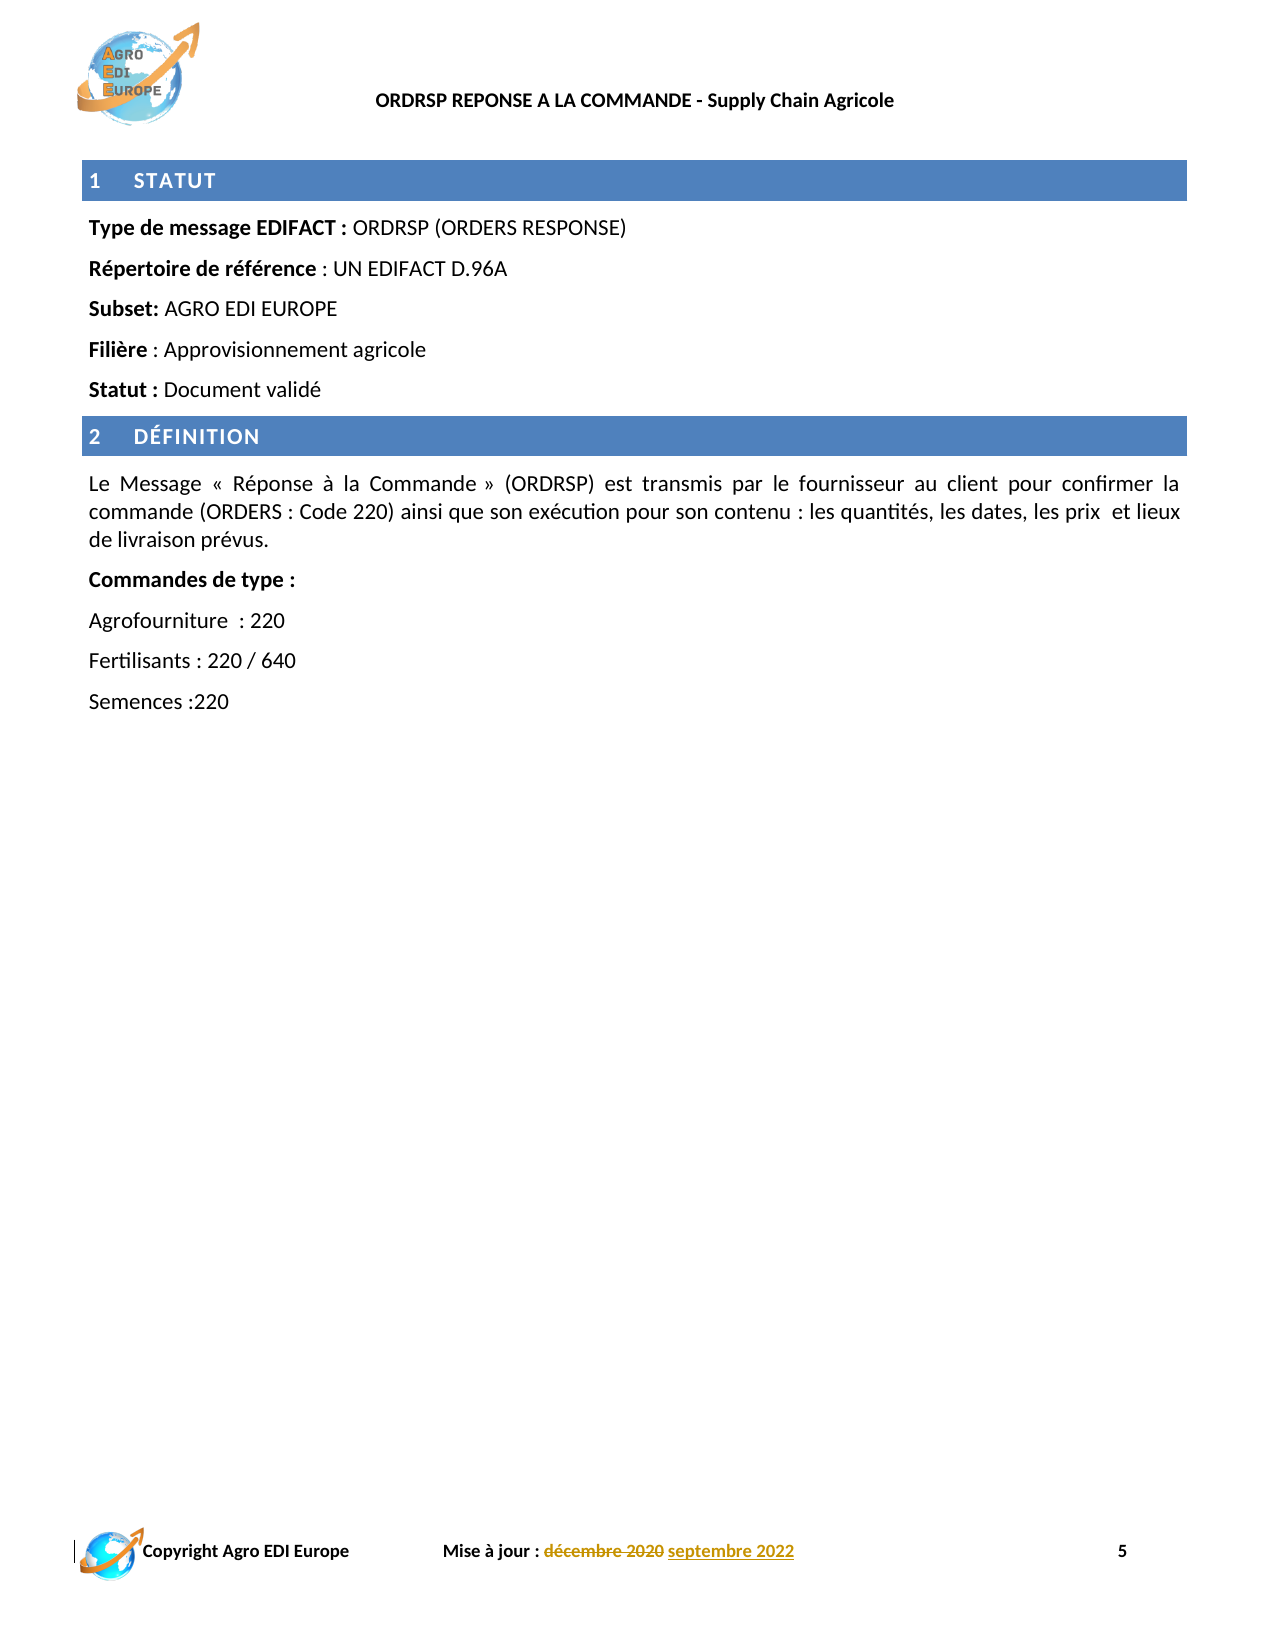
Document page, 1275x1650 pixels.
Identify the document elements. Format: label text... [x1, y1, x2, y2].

text Type de message EDIFACT : ORDRSP (ORDERS RESPONSE) [89, 213, 1181, 241]
text Filière : Approvisionnement agricole [89, 335, 1181, 363]
text Statut : Document validé [89, 375, 1181, 403]
text Subset: AGRO EDI EUROPE [89, 294, 1181, 322]
picture [51, 0, 221, 158]
text Agrofourniture : 220 [89, 606, 1181, 634]
picture [76, 1521, 146, 1586]
subtitle Statut [89, 166, 1181, 194]
text Semences :220 [89, 687, 1181, 715]
text Fertilisants : 220 / 640 [89, 646, 1181, 674]
text Commandes de type : [89, 565, 1181, 593]
text Le Message « Réponse à la Commande » (ORDRSP) est transmis par le fournisseur au client pour confirmer la commande (ORDERS : Code 220) ainsi que son exécution pour son contenu : les quantités, les dates, les prix et lieux de livraison prévus. [89, 469, 1181, 553]
text Répertoire de référence : UN EDIFACT D.96A [89, 254, 1181, 282]
subtitle Définition [89, 422, 1181, 450]
